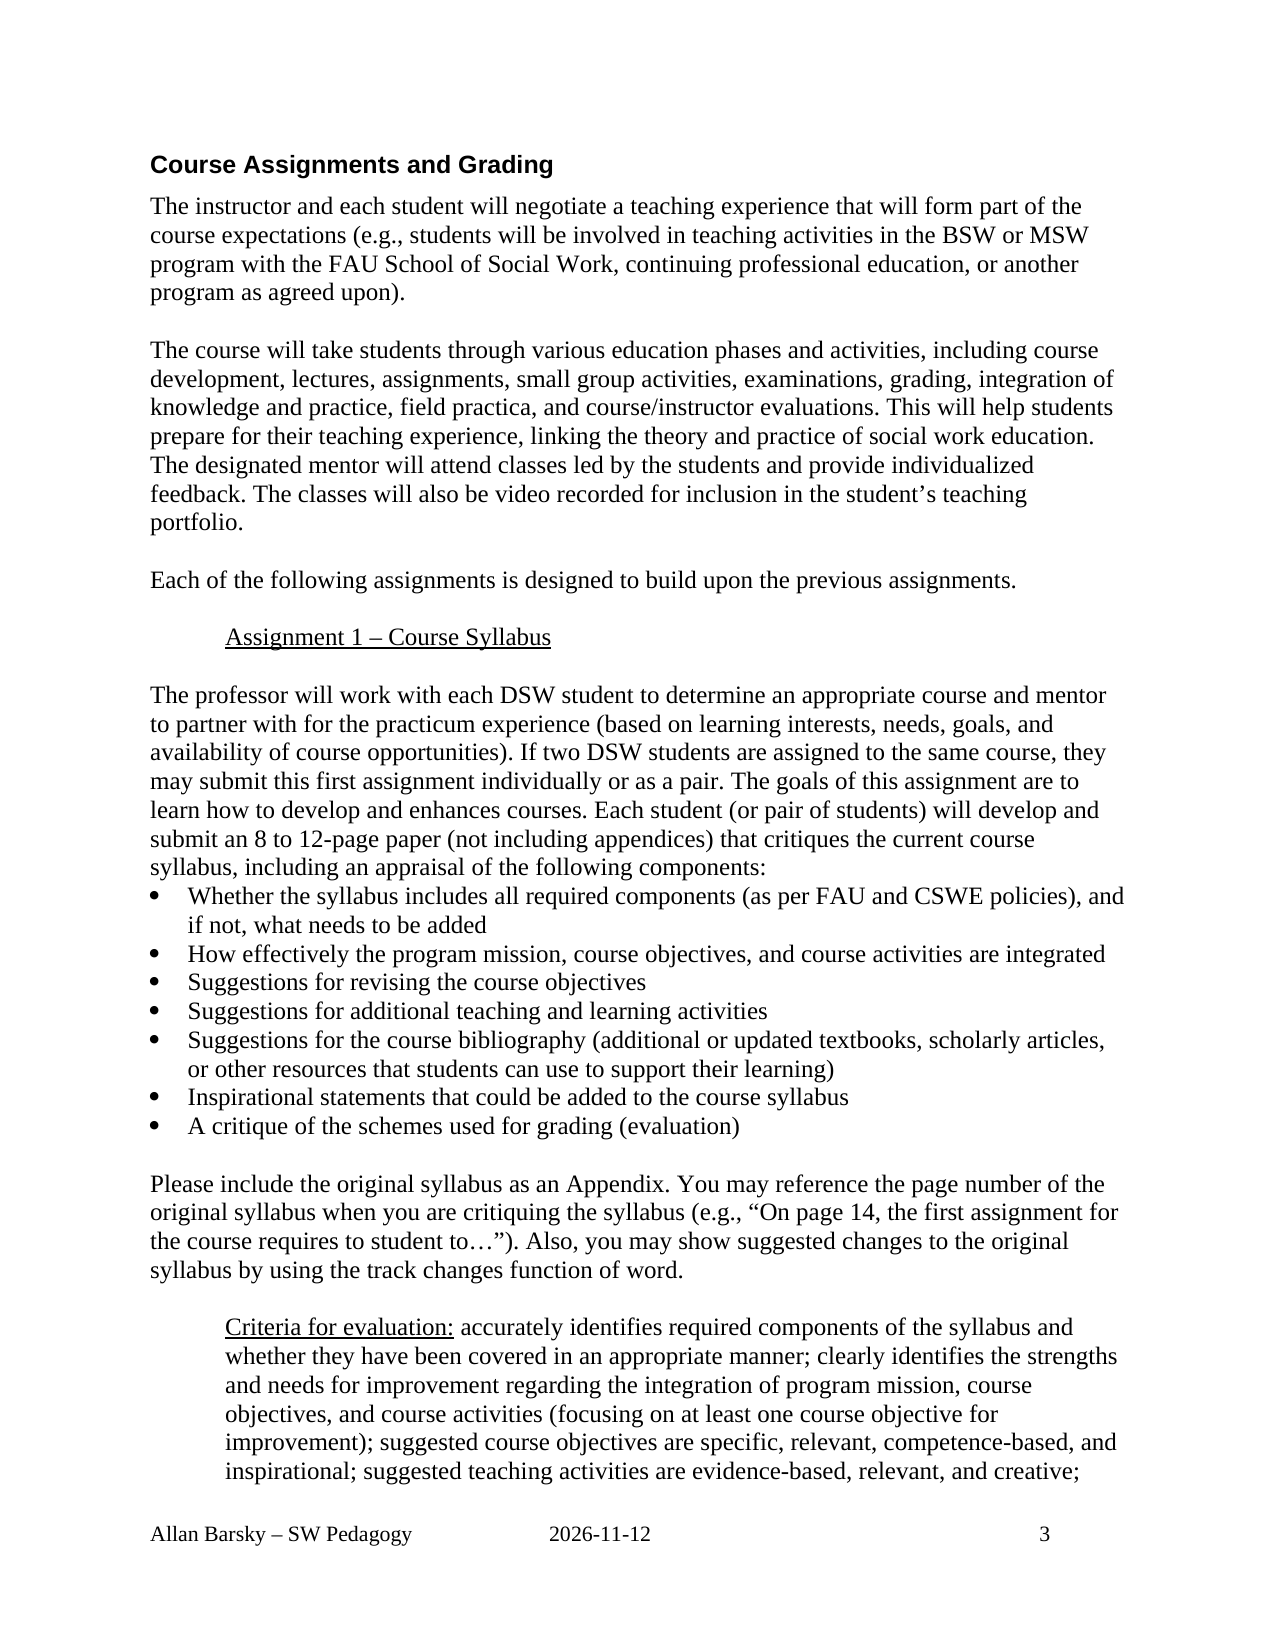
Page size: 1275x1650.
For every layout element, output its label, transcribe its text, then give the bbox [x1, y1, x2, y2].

text Assignment 1 – Course Syllabus [150, 622, 1125, 651]
list Suggestions for revising the course objectives [150, 967, 1125, 996]
list Suggestions for additional teaching and learning activities [150, 996, 1125, 1025]
list A critique of the schemes used for grading (evaluation) [150, 1111, 1125, 1140]
text Each of the following assignments is designed to build upon the previous assignments. [150, 565, 1125, 594]
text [225, 1312, 1125, 1485]
list Inspirational statements that could be added to the course syllabus [150, 1082, 1125, 1111]
text Please include the original syllabus as an Appendix. You may reference the page number of the original syllabus when you are critiquing the syllabus (e.g., “On page 14, the first assignment for the course requires to student to…”). Also, you may show suggested changes to the original syllabus by using the track changes function of word. [150, 1169, 1125, 1284]
text The course will take students through various education phases and activities, including course development, lectures, assignments, small group activities, examinations, grading, integration of knowledge and practice, field practica, and course/instructor evaluations. This will help students prepare for their teaching experience, linking the theory and practice of social work education. The designated mentor will attend classes led by the students and provide individualized feedback. The classes will also be video recorded for inclusion in the student’s teaching portfolio. [150, 335, 1125, 536]
list Whether the syllabus includes all required components (as per FAU and CSWE policies), and if not, what needs to be added [150, 881, 1125, 939]
list How effectively the program mission, course objectives, and course activities are integrated [150, 939, 1125, 967]
text The instructor and each student will negotiate a teaching experience that will form part of the course expectations (e.g., students will be involved in teaching activities in the BSW or MSW program with the FAU School of Social Work, continuing professional education, or another program as agreed upon). [150, 191, 1125, 306]
list Suggestions for the course bibliography (additional or updated textbooks, scholarly articles, or other resources that students can use to support their learning) [150, 1025, 1125, 1082]
text The professor will work with each DSW student to determine an appropriate course and mentor to partner with for the practicum experience (based on learning interests, needs, goals, and availability of course opportunities). If two DSW students are assigned to the same course, they may submit this first assignment individually or as a pair. The goals of this assignment are to learn how to develop and enhances courses. Each student (or pair of students) will develop and submit an 8 to 12-page paper (not including appendices) that critiques the current course syllabus, including an appraisal of the following components: [150, 680, 1125, 881]
subtitle Course Assignments and Grading [150, 150, 1125, 179]
